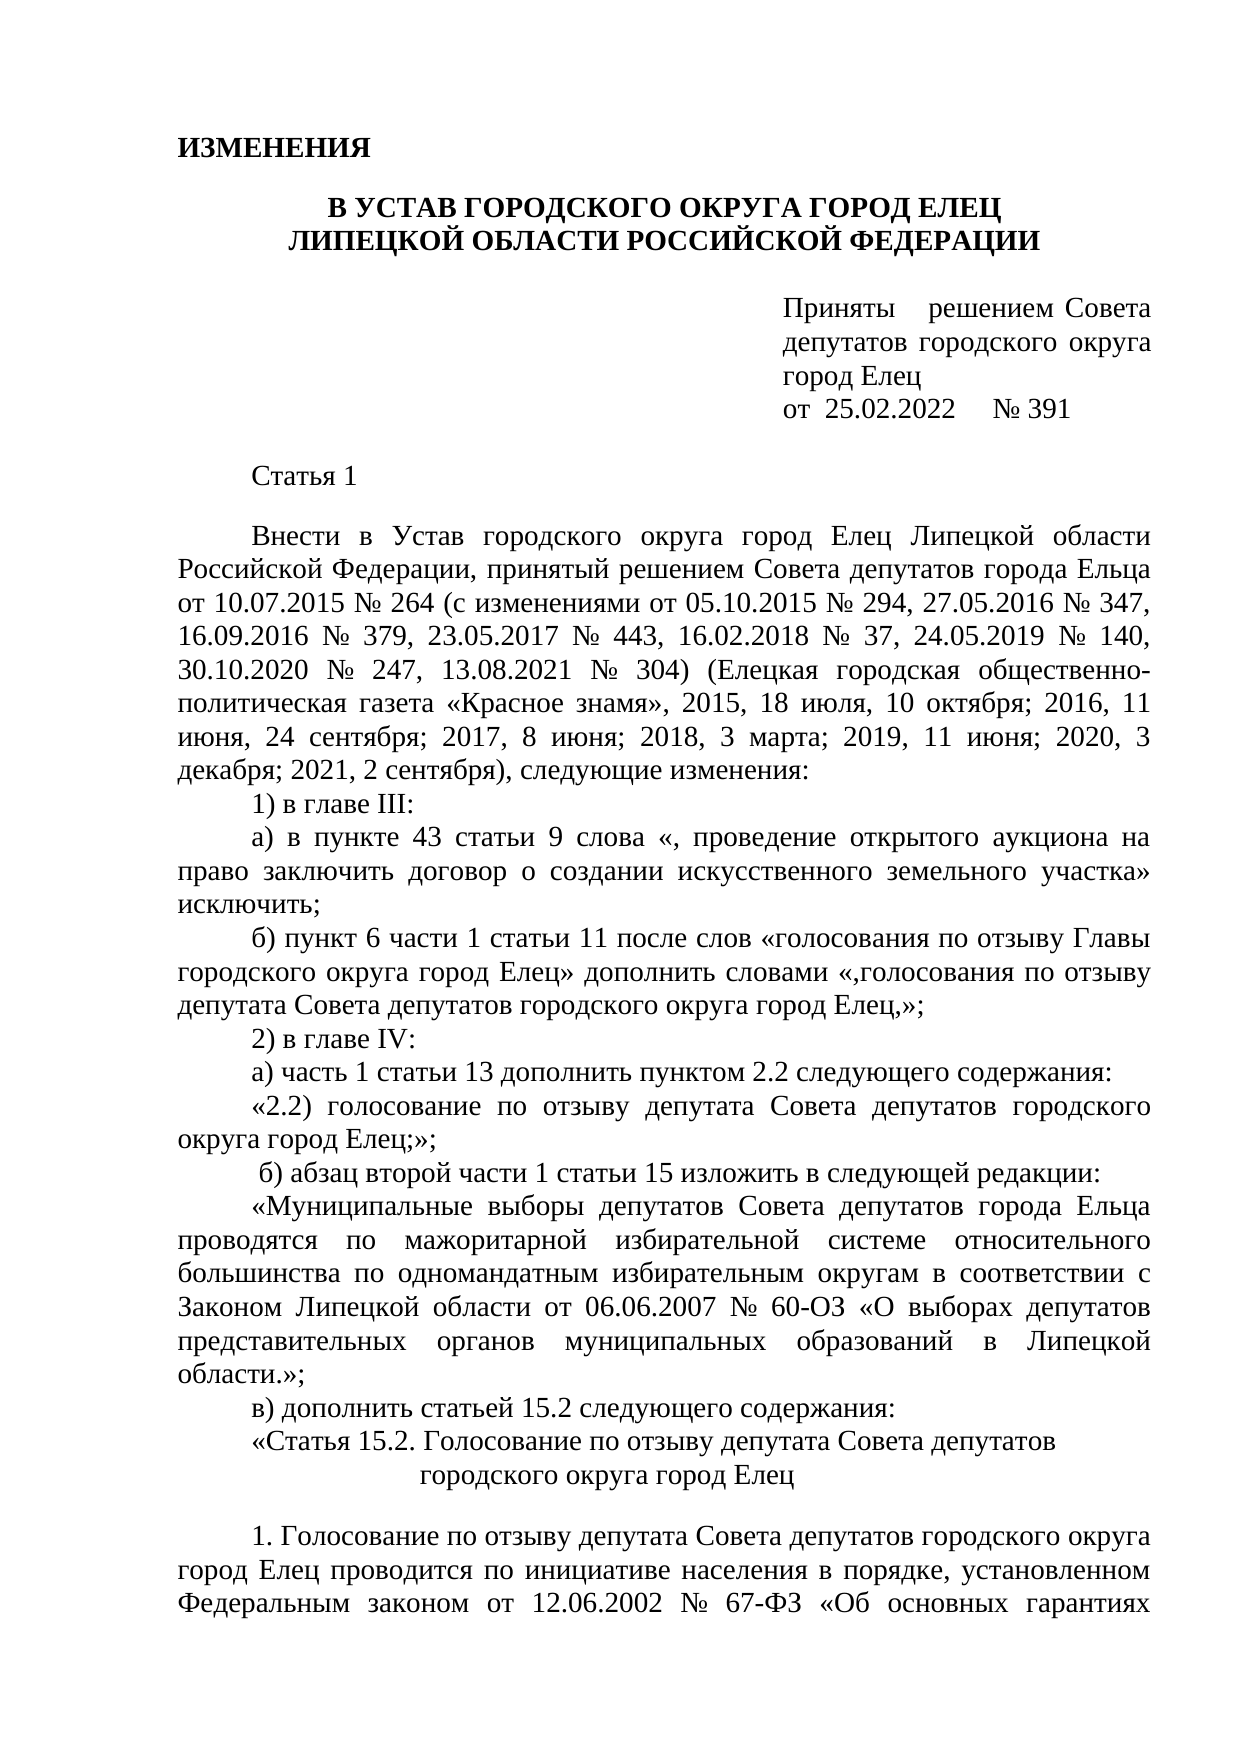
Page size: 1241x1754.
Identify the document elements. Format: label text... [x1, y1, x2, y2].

text Статья 1 [177, 458, 1152, 492]
text а) часть 1 статьи 13 дополнить пунктом 2.2 следующего содержания: [177, 1054, 1152, 1088]
text в) дополнить статьей 15.2 следующего содержания: [177, 1390, 1152, 1423]
text Приняты решением Совета депутатов городского округа город Елец [783, 291, 1152, 391]
text 2) в главе IV: [177, 1021, 1152, 1054]
text «Муниципальные выборы депутатов Совета депутатов города Ельца проводятся по мажоритарной избирательной системе относительного большинства по одномандатным избирательным округам в соответствии с Законом Липецкой области от 06.06.2007 № 60-ОЗ «О выборах депутатов представительных органов муниципальных образований в Липецкой области.»; [177, 1188, 1152, 1390]
text 1) в главе III: [177, 786, 1152, 819]
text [177, 1518, 1152, 1619]
text б) абзац второй части 1 статьи 15 изложить в следующей редакции: [177, 1155, 1152, 1188]
text б) пункт 6 части 1 статьи 11 после слов «голосования по отзыву Главы городского округа город Елец» дополнить словами «,голосования по отзыву депутата Совета депутатов городского округа город Елец,»; [177, 920, 1152, 1021]
text «2.2) голосование по отзыву депутата Совета депутатов городского округа город Елец;»; [177, 1088, 1152, 1155]
text от 25.02.2022 № 391 [783, 391, 1152, 425]
text «Статья 15.2. Голосование по отзыву депутата Совета депутатов городского округа город Елец [177, 1423, 1152, 1490]
text а) в пункте 43 статьи 9 слова «, проведение открытого аукциона на право заключить договор о создании искусственного земельного участка» исключить; [177, 819, 1152, 920]
text Внести в Устав городского округа город Елец Липецкой области Российской Федерации, принятый решением Совета депутатов города Ельца от 10.07.2015 № 264 (с изменениями от 05.10.2015 № 294, 27.05.2016 № 347, 16.09.2016 № 379, 23.05.2017 № 443, 16.02.2018 № 37, 24.05.2019 № 140, 30.10.2020 № 247, 13.08.2021 № 304) (Елецкая городская общественно-политическая газета «Красное знамя», 2015, 18 июля, 10 октября; 2016, 11 июня, 24 сентября; 2017, 8 июня; 2018, 3 марта; 2019, 11 июня; 2020, 3 декабря; 2021, 2 сентября), следующие изменения: [177, 518, 1152, 786]
text В УСТАВ ГОРОДСКОГО ОКРУГА ГОРОД ЕЛЕЦ [177, 190, 1152, 223]
text ЛИПЕЦКОЙ ОБЛАСТИ РОССИЙСКОЙ ФЕДЕРАЦИИ [177, 223, 1152, 257]
